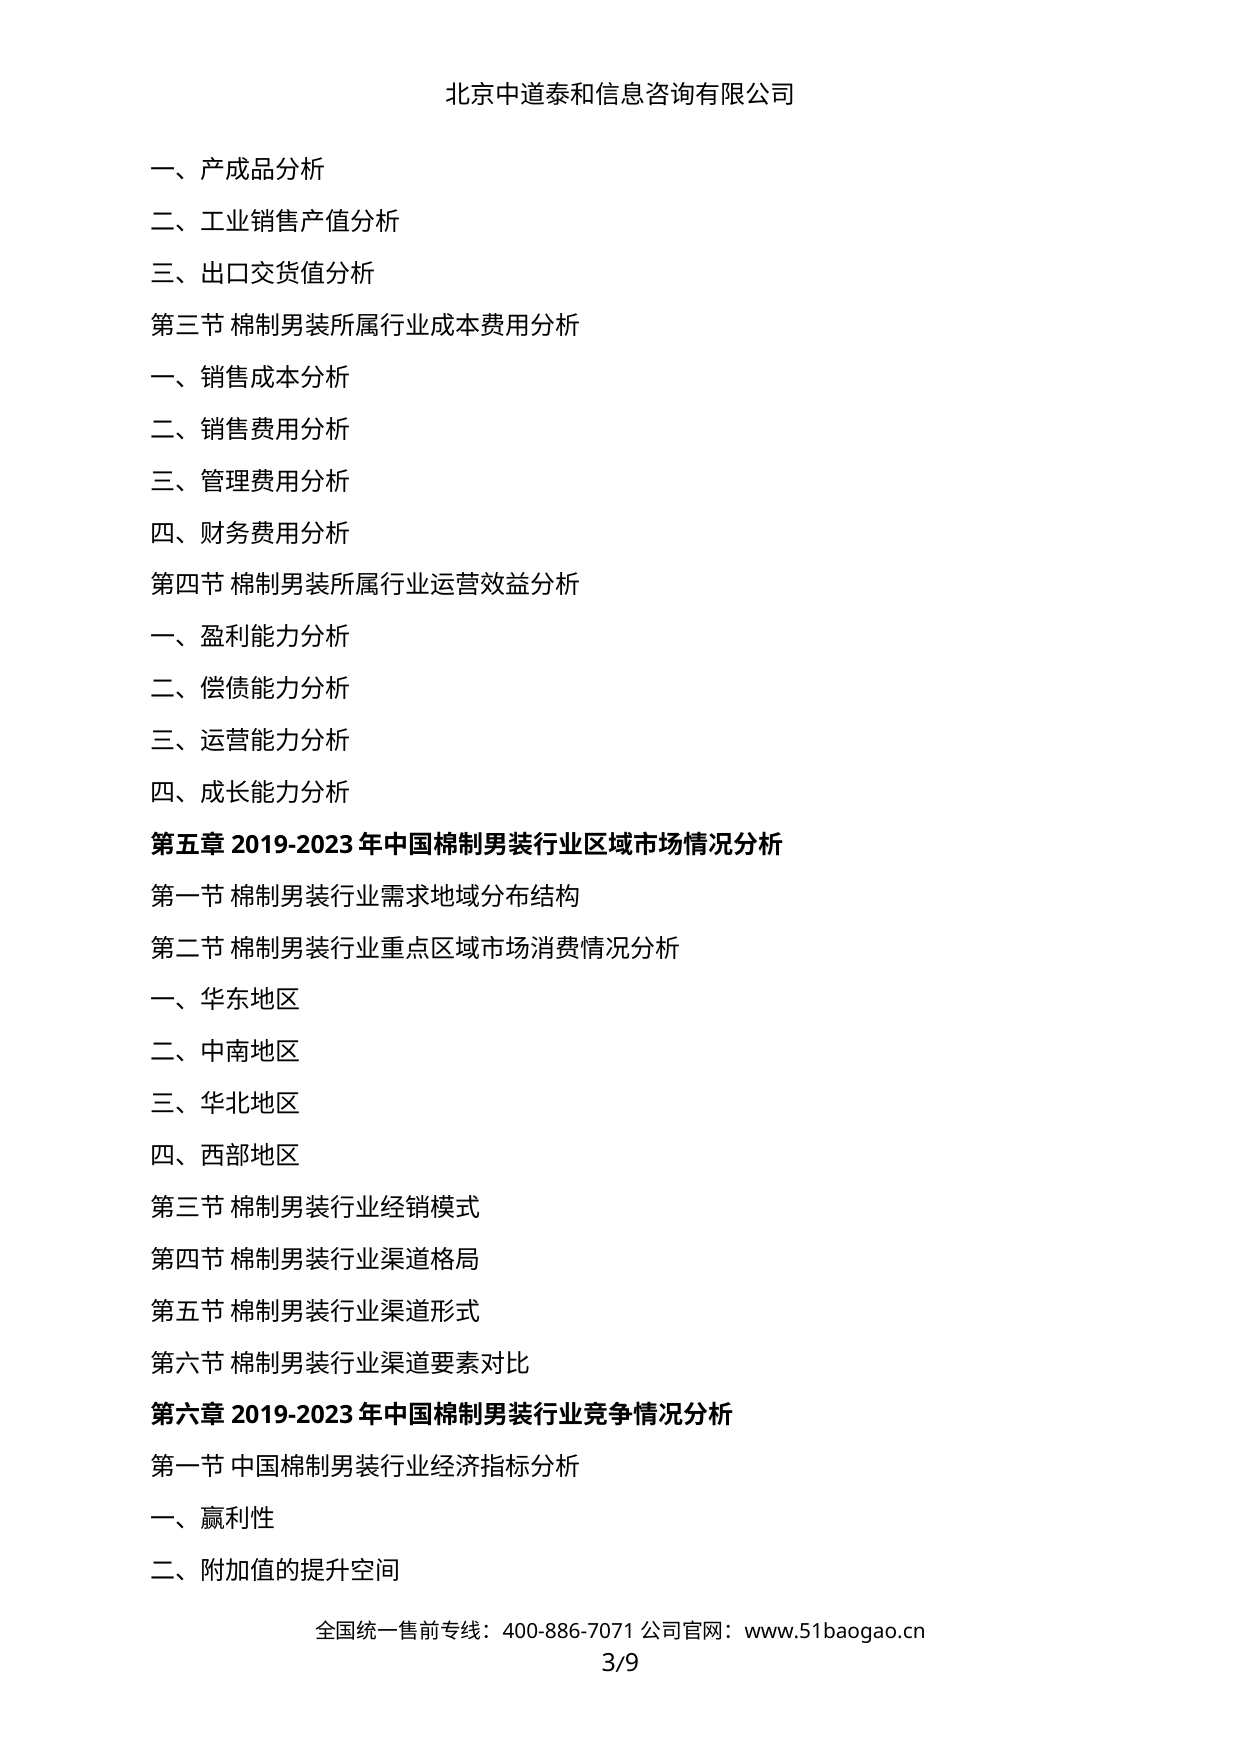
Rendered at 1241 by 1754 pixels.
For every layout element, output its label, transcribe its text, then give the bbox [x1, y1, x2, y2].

text 第四节 棉制男装所属行业运营效益分析 [150, 565, 1090, 601]
text 三、管理费用分析 [150, 461, 1090, 497]
text 第三节 棉制男装行业经销模式 [150, 1187, 1090, 1224]
text 三、出口交货值分析 [150, 254, 1090, 290]
text 第六章 2019-2023年中国棉制男装行业竞争情况分析 [150, 1395, 1090, 1431]
text 二、工业销售产值分析 [150, 202, 1090, 238]
text 四、财务费用分析 [150, 513, 1090, 549]
text 一、赢利性 [150, 1499, 1090, 1535]
text 第六节 棉制男装行业渠道要素对比 [150, 1343, 1090, 1379]
text 第三节 棉制男装所属行业成本费用分析 [150, 306, 1090, 342]
text 第五章 2019-2023年中国棉制男装行业区域市场情况分析 [150, 824, 1090, 861]
text 一、华东地区 [150, 980, 1090, 1016]
text 二、销售费用分析 [150, 409, 1090, 446]
text 二、中南地区 [150, 1032, 1090, 1068]
text 第一节 棉制男装行业需求地域分布结构 [150, 876, 1090, 912]
text 第五节 棉制男装行业渠道形式 [150, 1291, 1090, 1327]
text 第二节 棉制男装行业重点区域市场消费情况分析 [150, 928, 1090, 964]
text 第四节 棉制男装行业渠道格局 [150, 1239, 1090, 1276]
text 三、运营能力分析 [150, 721, 1090, 757]
text 二、附加值的提升空间 [150, 1551, 1090, 1587]
text 第一节 中国棉制男装行业经济指标分析 [150, 1447, 1090, 1483]
text 一、销售成本分析 [150, 357, 1090, 394]
text 一、盈利能力分析 [150, 617, 1090, 653]
text 四、西部地区 [150, 1136, 1090, 1172]
text 二、偿债能力分析 [150, 669, 1090, 705]
text 一、产成品分析 [150, 150, 1090, 186]
text 四、成长能力分析 [150, 772, 1090, 809]
text 三、华北地区 [150, 1084, 1090, 1120]
